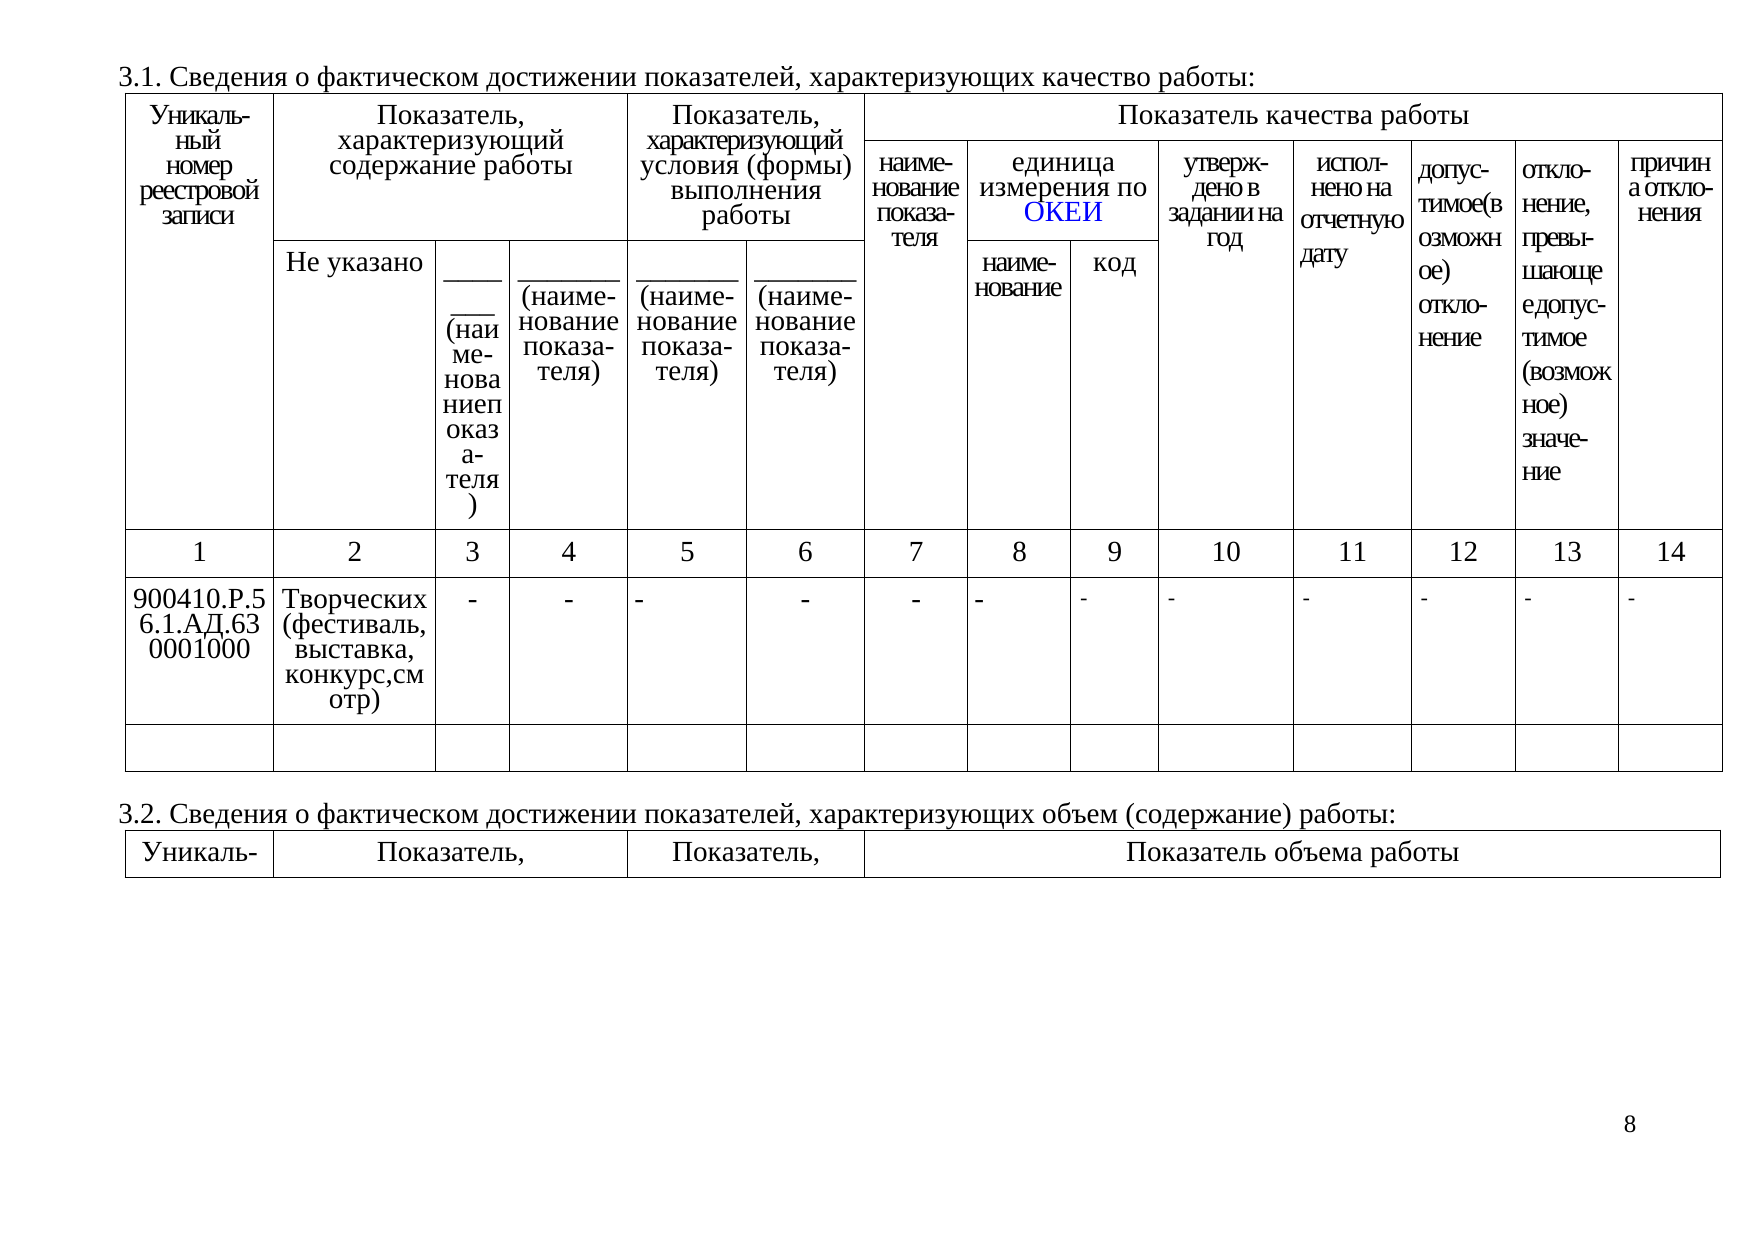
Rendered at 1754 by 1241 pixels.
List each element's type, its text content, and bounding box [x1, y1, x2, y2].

table_cell [968, 725, 1070, 771]
table_cell - [510, 578, 627, 724]
table_header Уникаль-ный номер реестровой записи [126, 94, 273, 529]
table_cell - [747, 578, 864, 724]
table_cell Творческих (фестиваль, выставка, конкурс,смотр) [274, 578, 435, 724]
table_cell единица измерения по ОКЕИ [968, 141, 1158, 240]
table_header Показатель, характеризующий содержание работы [274, 94, 627, 240]
table_cell код [1071, 241, 1158, 529]
table_cell [1071, 725, 1158, 771]
table_cell - [968, 578, 1070, 724]
table_header Показатель объема работы [865, 831, 1720, 877]
table_cell 900410.Р.56.1.АД.630001000 [126, 578, 273, 724]
table_cell 13 [1516, 530, 1618, 577]
table_cell 14 [1619, 530, 1722, 577]
table_header Показатель качества работы [865, 94, 1722, 140]
table_cell [1619, 725, 1722, 771]
table_cell - [1294, 578, 1411, 724]
table_cell 6 [747, 530, 864, 577]
table_cell _______ (наиме-нованиепоказа-теля) [436, 241, 509, 529]
table_cell утверж-дено в задании на год [1159, 141, 1293, 529]
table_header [274, 831, 627, 877]
table_cell _______ (наиме-нованиепоказа-теля) [510, 241, 627, 529]
table_cell откло-нение, превы-шающеедопус-тимое (возможное) значе-ние [1516, 141, 1618, 529]
table_cell [1516, 725, 1618, 771]
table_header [126, 831, 273, 877]
table_cell [865, 725, 967, 771]
table_cell испол-нено на отчетную дату [1294, 141, 1411, 529]
table_cell [436, 725, 509, 771]
table_cell [510, 725, 627, 771]
table_cell 12 [1412, 530, 1515, 577]
table_cell [747, 725, 864, 771]
table_cell _______ (наиме-нованиепоказа-теля) [628, 241, 746, 529]
table_cell 2 [274, 530, 435, 577]
table_cell 10 [1159, 530, 1293, 577]
table_cell - [1516, 578, 1618, 724]
table_cell допус-тимое(возможное) откло-нение [1412, 141, 1515, 529]
table_cell [1412, 725, 1515, 771]
table_cell [274, 725, 435, 771]
table_header Показатель, характеризующий условия (формы) выполнения работы [628, 94, 864, 240]
table_cell 3 [436, 530, 509, 577]
table_cell - [865, 578, 967, 724]
table_cell 5 [628, 530, 746, 577]
table_cell - [1071, 578, 1158, 724]
table_cell - [1619, 578, 1722, 724]
table_cell [1294, 725, 1411, 771]
table_cell - [1412, 578, 1515, 724]
table_cell - [1159, 578, 1293, 724]
text 3.1. Сведения о фактическом достижении показателей, характеризующих качество работы: [118, 59, 1636, 93]
table_cell 1 [126, 530, 273, 577]
table_cell причина откло-нения [1619, 141, 1722, 529]
table_cell наиме-нование [968, 241, 1070, 529]
table_cell 4 [510, 530, 627, 577]
table_cell 8 [968, 530, 1070, 577]
table_cell 7 [865, 530, 967, 577]
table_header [628, 831, 864, 877]
table_cell 9 [1071, 530, 1158, 577]
table_cell - [436, 578, 509, 724]
table_cell [628, 725, 746, 771]
text 3.2. Сведения о фактическом достижении показателей, характеризующих объем (содержание) работы: [118, 796, 1636, 829]
table_cell _______ (наиме-нованиепоказа-теля) [747, 241, 864, 529]
table_cell [126, 725, 273, 771]
table_cell Не указано [274, 241, 435, 529]
table_cell [1159, 725, 1293, 771]
table_cell 11 [1294, 530, 1411, 577]
table_cell - [628, 578, 746, 724]
table_cell наиме-нованиепоказа-теля [865, 141, 967, 529]
